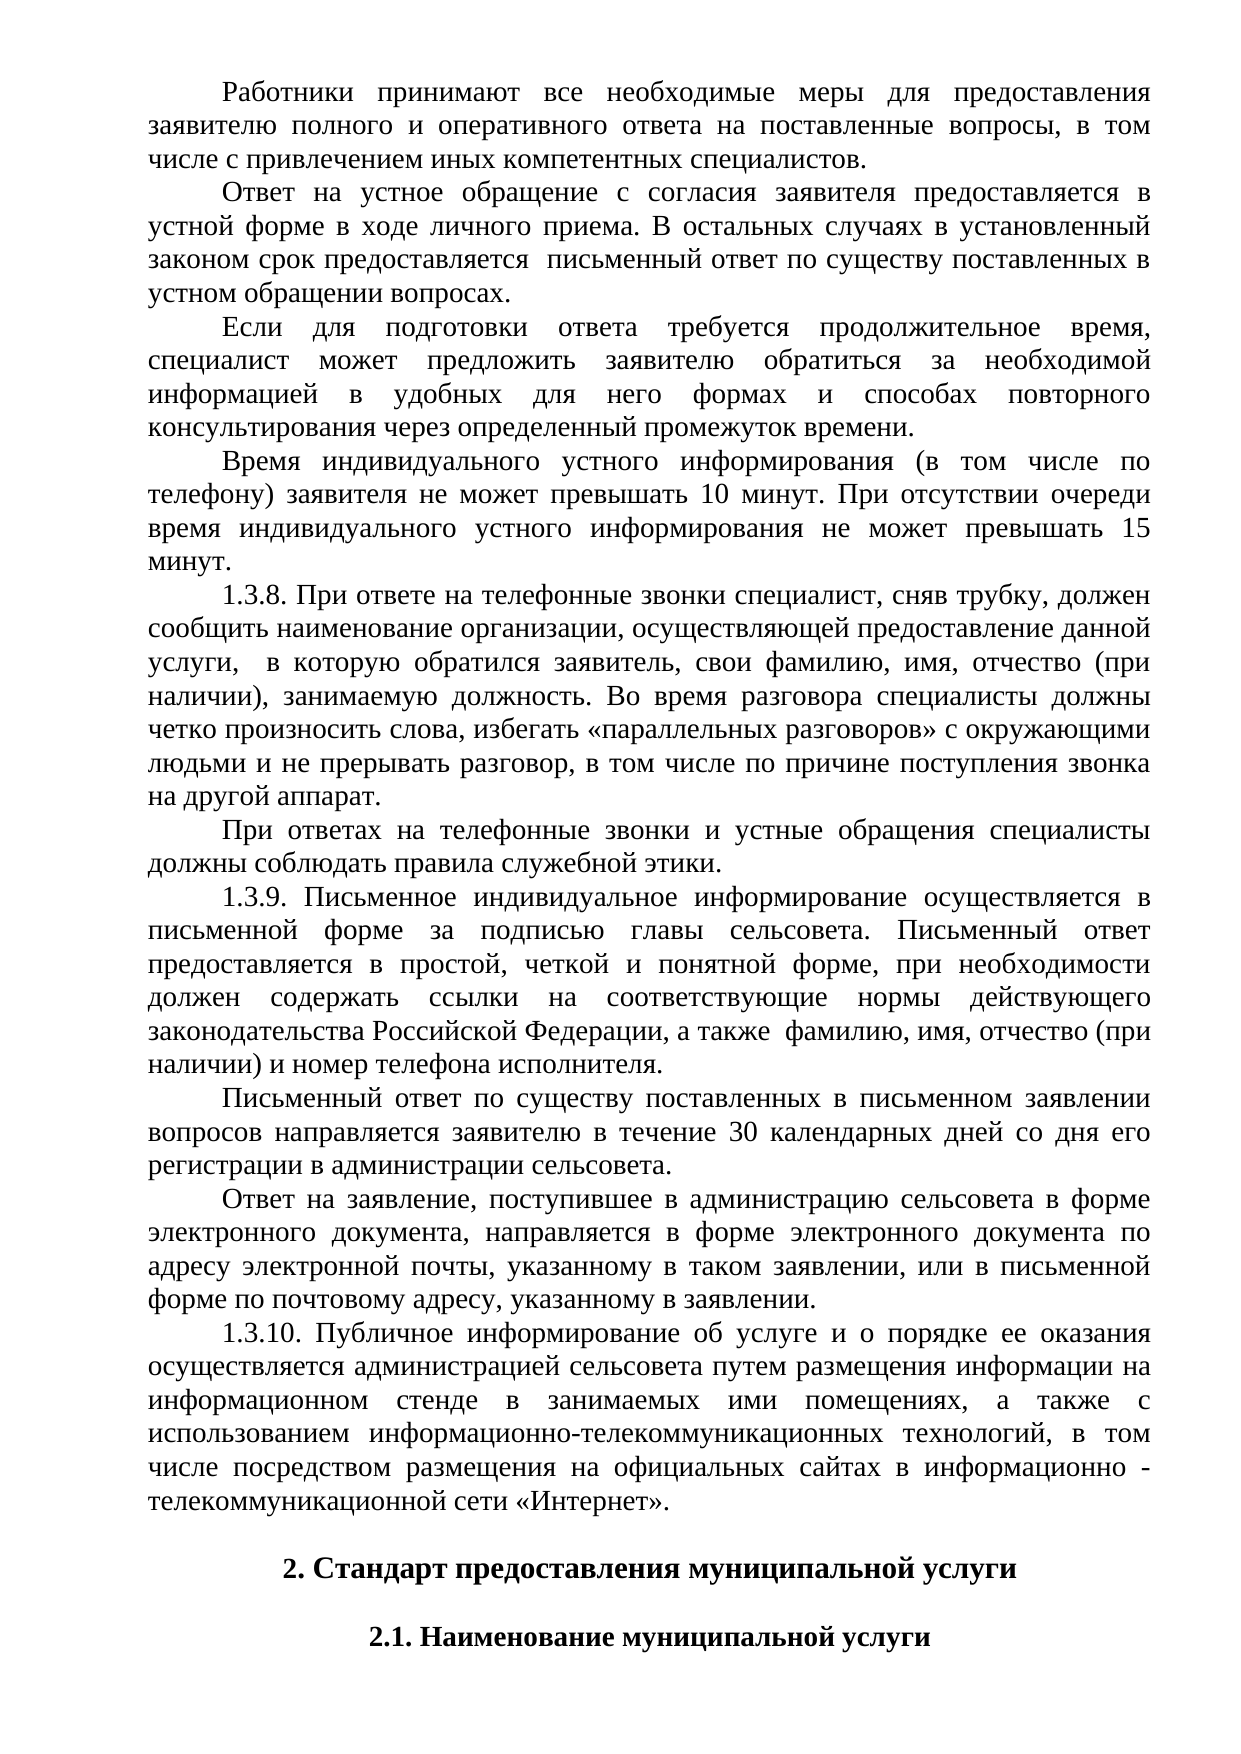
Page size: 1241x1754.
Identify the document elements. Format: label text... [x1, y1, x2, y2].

text 1.3.8. При ответе на телефонные звонки специалист, сняв трубку, должен сообщить наименование организации, осуществляющей предоставление данной услуги, в которую обратился заявитель, свои фамилию, имя, отчество (при наличии), занимаемую должность. Во время разговора специалисты должны четко произносить слова, избегать «параллельных разговоров» с окружающими людьми и не прерывать разговор, в том числе по причине поступления звонка на другой аппарат. [148, 577, 1152, 812]
text Если для подготовки ответа требуется продолжительное время, специалист может предложить заявителю обратиться за необходимой информацией в удобных для него формах и способах повторного консультирования через определенный промежуток времени. [148, 309, 1152, 443]
text Ответ на устное обращение с согласия заявителя предоставляется в устной форме в ходе личного приема. В остальных случаях в установленный законом срок предоставляется письменный ответ по существу поставленных в устном обращении вопросах. [148, 174, 1152, 309]
text 2.1. Наименование муниципальной услуги [148, 1619, 1152, 1653]
text 1.3.10. Публичное информирование об услуге и о порядке ее оказания осуществляется администрацией сельсовета путем размещения информации на информационном стенде в занимаемых ими помещениях, а также с использованием информационно-телекоммуникационных технологий, в том числе посредством размещения на официальных сайтах в информационно - телекоммуникационной сети «Интернет». [148, 1315, 1152, 1516]
text При ответах на телефонные звонки и устные обращения специалисты должны соблюдать правила служебной этики. [148, 812, 1152, 879]
text Ответ на заявление, поступившее в администрацию сельсовета в форме электронного документа, направляется в форме электронного документа по адресу электронной почты, указанному в таком заявлении, или в письменной форме по почтовому адресу, указанному в заявлении. [148, 1181, 1152, 1315]
text 1.3.9. Письменное индивидуальное информирование осуществляется в письменной форме за подписью главы сельсовета. Письменный ответ предоставляется в простой, четкой и понятной форме, при необходимости должен содержать ссылки на соответствующие нормы действующего законодательства Российской Федерации, а также фамилию, имя, отчество (при наличии) и номер телефона исполнителя. [148, 879, 1152, 1080]
text Время индивидуального устного информирования (в том числе по телефону) заявителя не может превышать 10 минут. При отсутствии очереди время индивидуального устного информирования не может превышать 15 минут. [148, 443, 1152, 577]
text Письменный ответ по существу поставленных в письменном заявлении вопросов направляется заявителю в течение 30 календарных дней со дня его регистрации в администрации сельсовета. [148, 1080, 1152, 1181]
text 2. Стандарт предоставления муниципальной услуги [148, 1550, 1152, 1586]
text Работники принимают все необходимые меры для предоставления заявителю полного и оперативного ответа на поставленные вопросы, в том числе с привлечением иных компетентных специалистов. [148, 74, 1152, 174]
